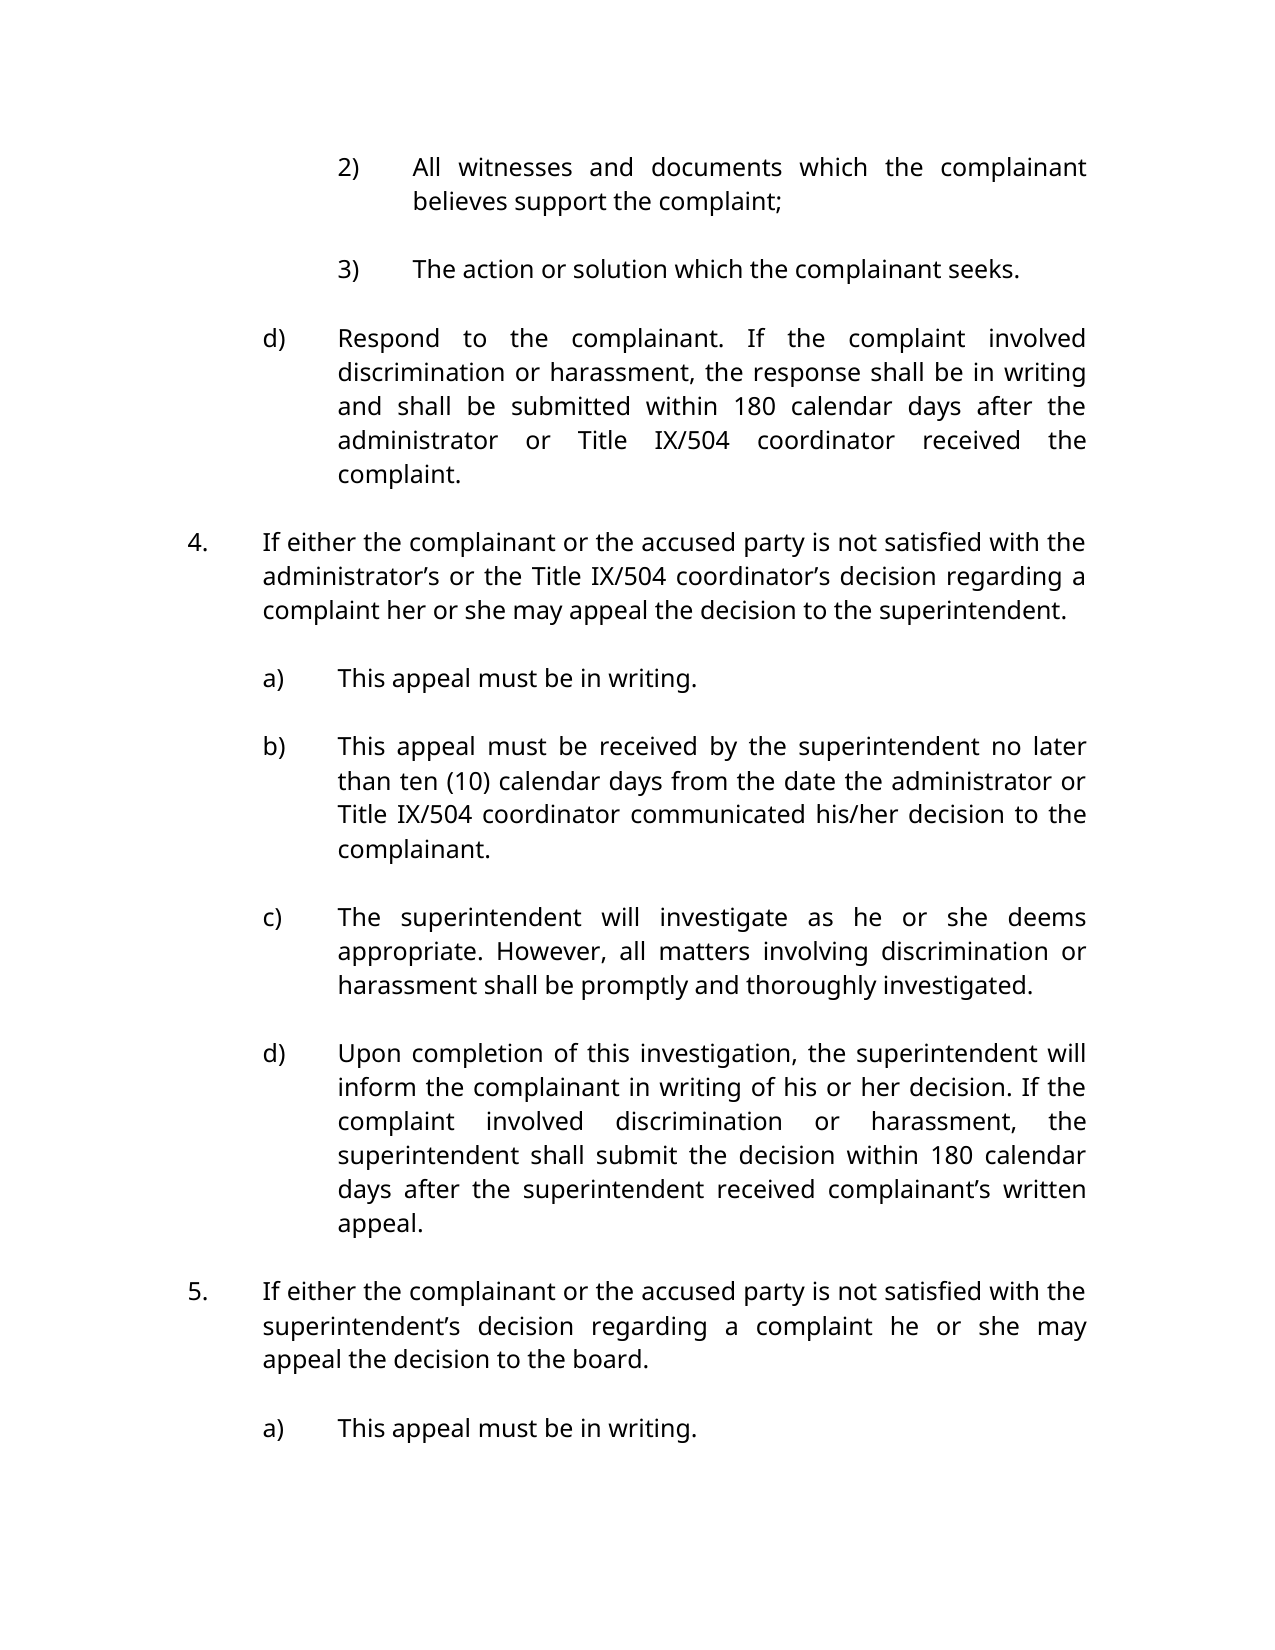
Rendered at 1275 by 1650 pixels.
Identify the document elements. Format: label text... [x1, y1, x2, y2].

list If either the complainant or the accused party is not satisfied with the superintendent’s decision regarding a complaint he or she may appeal the decision to the board. [187, 1274, 1087, 1376]
list This appeal must be in writing. [262, 1410, 1087, 1444]
list Upon completion of this investigation, the superintendent will inform the complainant in writing of his or her decision. If the complaint involved discrimination or harassment, the superintendent shall submit the decision within 180 calendar days after the superintendent received complainant’s written appeal. [262, 1036, 1087, 1240]
list The action or solution which the complainant seeks. [337, 252, 1087, 286]
list This appeal must be in writing. [262, 661, 1087, 695]
list If either the complainant or the accused party is not satisfied with the administrator’s or the Title IX/504 coordinator’s decision regarding a complaint her or she may appeal the decision to the superintendent. [187, 525, 1087, 627]
list All witnesses and documents which the complainant believes support the complaint; [337, 150, 1087, 218]
list This appeal must be received by the superintendent no later than ten (10) calendar days from the date the administrator or Title IX/504 coordinator communicated his/her decision to the complainant. [262, 729, 1087, 865]
list The superintendent will investigate as he or she deems appropriate. However, all matters involving discrimination or harassment shall be promptly and thoroughly investigated. [262, 899, 1087, 1002]
list Respond to the complainant. If the complaint involved discrimination or harassment, the response shall be in writing and shall be submitted within 180 calendar days after the administrator or Title IX/504 coordinator received the complaint. [262, 320, 1087, 491]
